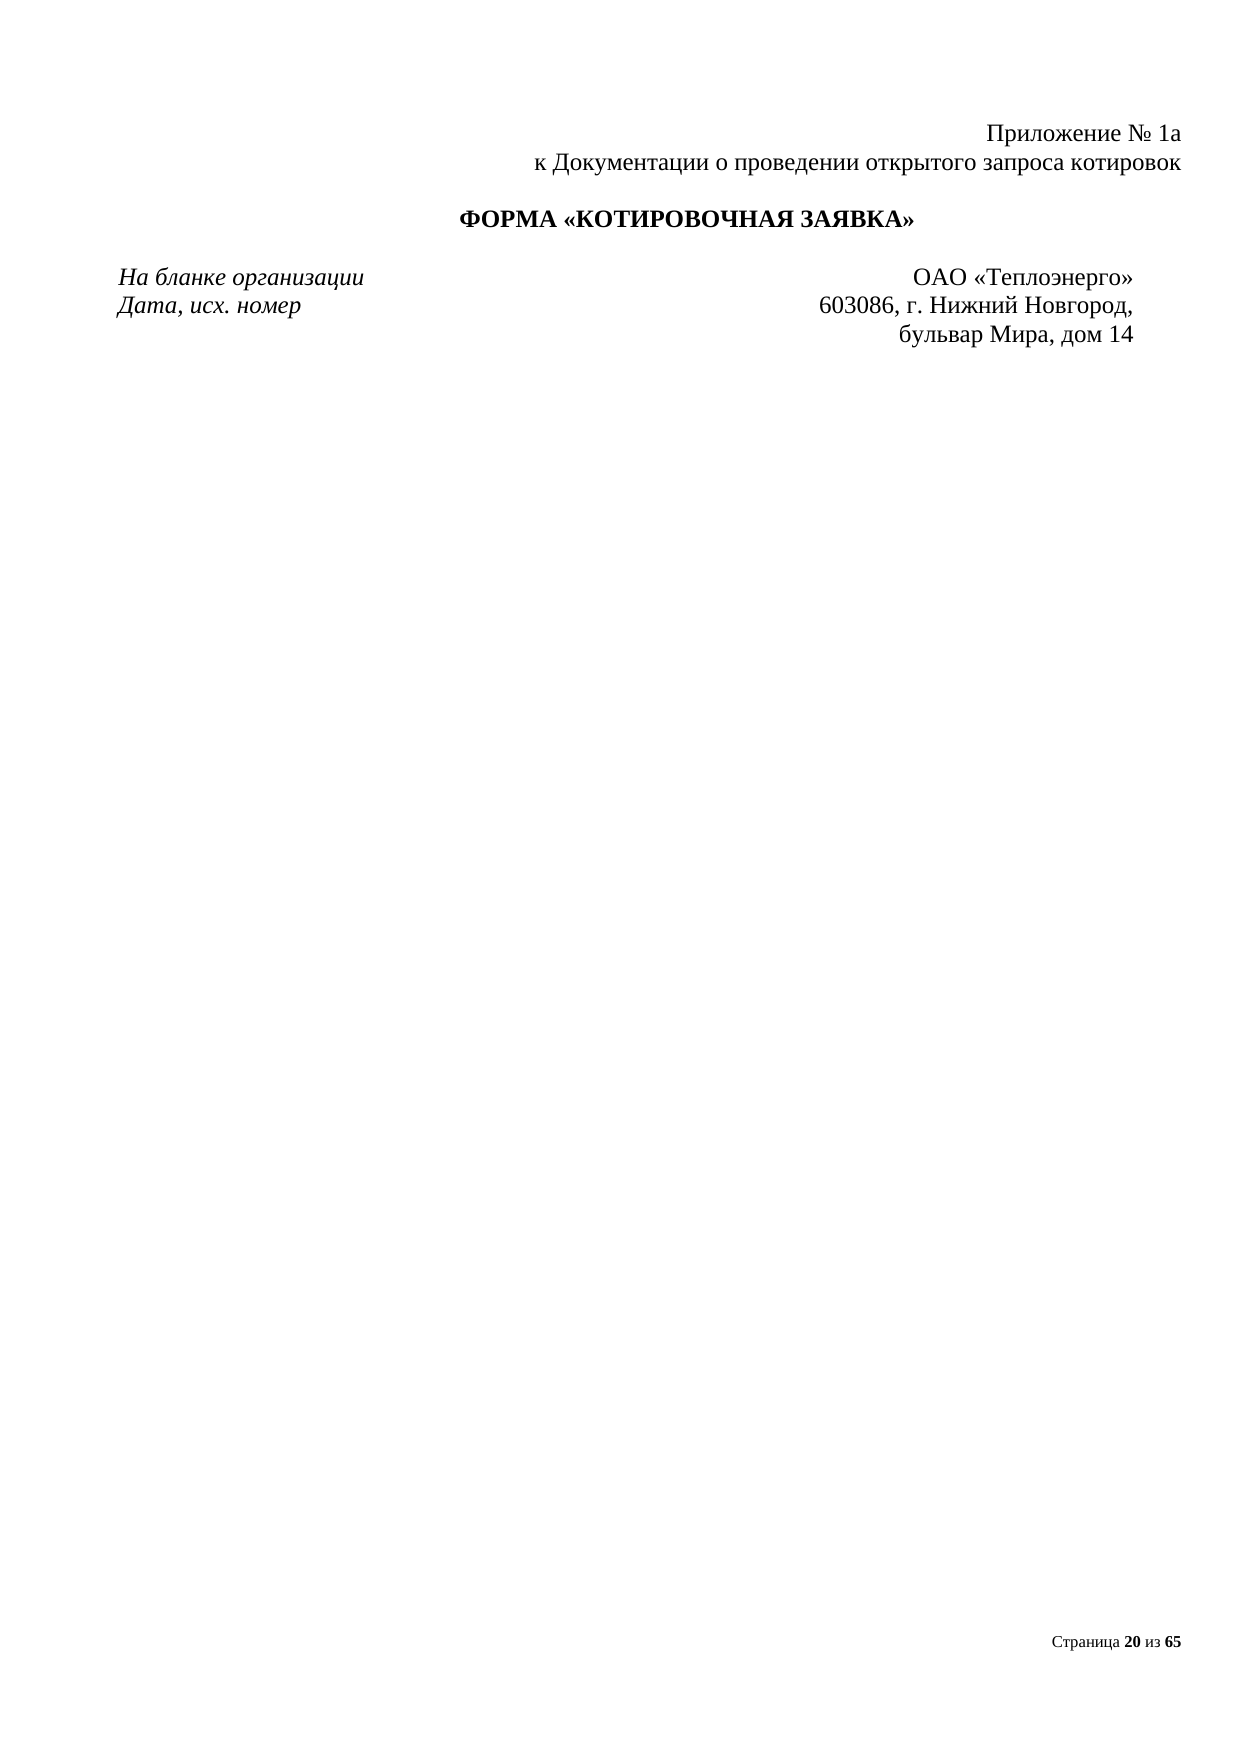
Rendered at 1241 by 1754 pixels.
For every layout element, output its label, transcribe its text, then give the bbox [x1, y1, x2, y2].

table_header ОАО «Теплоэнерго» 603086, г. Нижний Новгород, бульвар Мира, дом 14 [626, 262, 1144, 348]
text ФОРМА «КОТИРОВОЧНАЯ ЗАЯВКА» [118, 204, 1181, 233]
text к Документации о проведении открытого запроса котировок [177, 147, 1181, 176]
text Приложение № 1а [118, 118, 1181, 147]
table_header На бланке организации Дата, исх. номер [107, 262, 626, 348]
